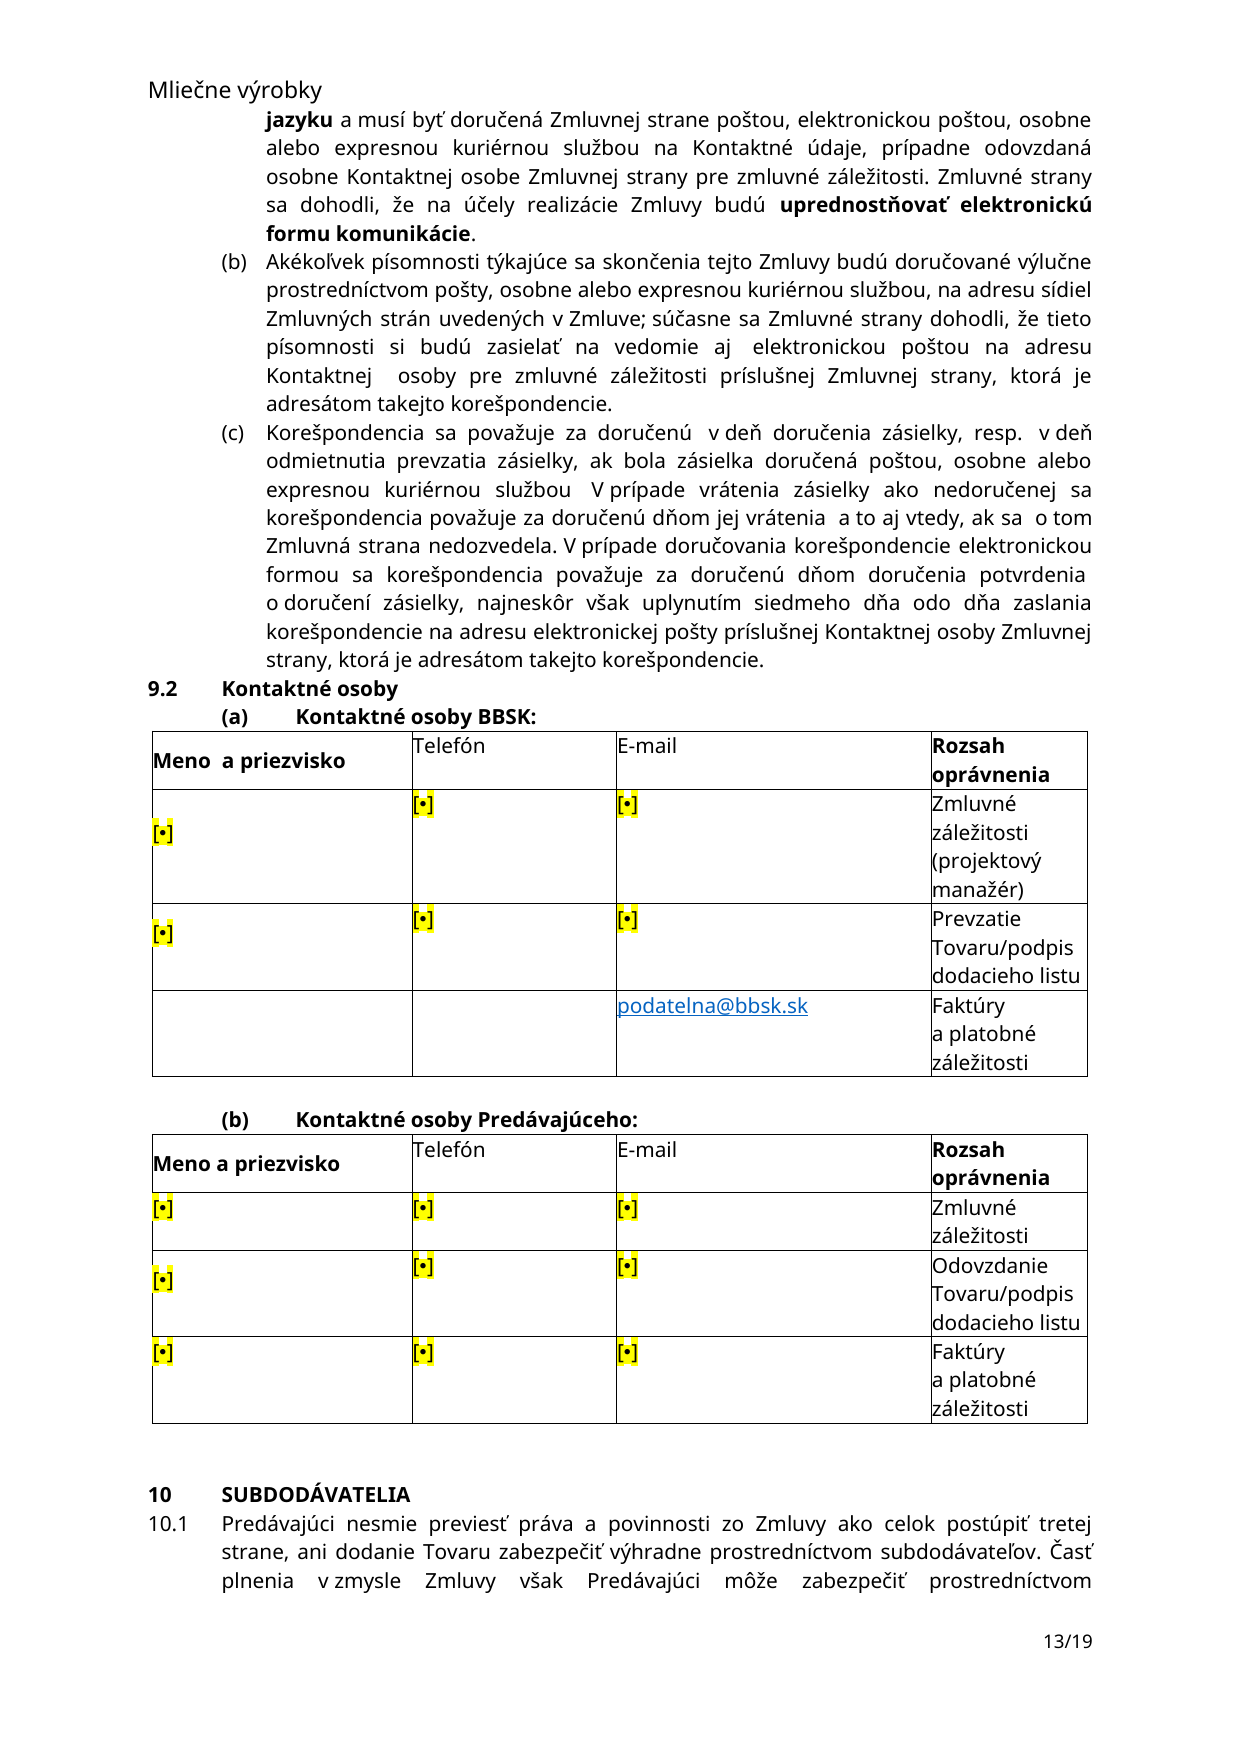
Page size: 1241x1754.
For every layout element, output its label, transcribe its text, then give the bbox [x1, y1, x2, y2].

table_cell [] [617, 904, 931, 990]
table_cell [] [153, 1193, 412, 1250]
table_cell [] [413, 1251, 616, 1336]
table_header E-mail [617, 732, 931, 788]
table_cell [] [153, 904, 412, 990]
table_cell [] [617, 1251, 931, 1336]
table_header Meno a priezvisko [153, 1135, 412, 1192]
table_cell Faktúry a platobné záležitosti [932, 991, 1087, 1076]
table_cell [] [413, 1337, 616, 1422]
table_cell podatelna@bbsk.sk [617, 991, 931, 1076]
table_cell [] [617, 1193, 931, 1250]
table_cell [] [413, 790, 616, 903]
text (b) Kontaktné osoby Predávajúceho: [221, 1106, 1093, 1134]
table_header Meno a priezvisko [153, 732, 412, 788]
table_cell [413, 991, 616, 1076]
text 10 SUBDODÁVATELIA [148, 1480, 1093, 1509]
text (b) Akékoľvek písomnosti týkajúce sa skončenia tejto Zmluvy budú doručované výlučne prostredníctvom pošty, osobne alebo expresnou kuriérnou službou, na adresu sídiel Zmluvných strán uvedených v Zmluve; súčasne sa Zmluvné strany dohodli, že tieto písomnosti si budú zasielať na vedomie aj elektronickou poštou na adresu Kontaktnej osoby pre zmluvné záležitosti príslušnej Zmluvnej strany, ktorá je adresátom takejto korešpondencie. [221, 247, 1093, 418]
table_cell Prevzatie Tovaru/podpis dodacieho listu [932, 904, 1087, 990]
table_header Telefón [413, 732, 616, 788]
table_cell [] [153, 1337, 412, 1422]
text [148, 1509, 1093, 1594]
table_cell Zmluvné záležitosti (projektový manažér) [932, 790, 1087, 903]
text 9.2 Kontaktné osoby [148, 674, 1093, 702]
table_cell [] [617, 790, 931, 903]
table_cell [] [617, 1337, 931, 1422]
table_cell [] [153, 1251, 412, 1336]
table_cell [153, 991, 412, 1076]
text (c) Korešpondencia sa považuje za doručenú v deň doručenia zásielky, resp. v deň odmietnutia prevzatia zásielky, ak bola zásielka doručená poštou, osobne alebo expresnou kuriérnou službou V prípade vrátenia zásielky ako nedoručenej sa korešpondencia považuje za doručenú dňom jej vrátenia a to aj vtedy, ak sa o tom Zmluvná strana nedozvedela. V prípade doručovania korešpondencie elektronickou formou sa korešpondencia považuje za doručenú dňom doručenia potvrdenia o doručení zásielky, najneskôr však uplynutím siedmeho dňa odo dňa zaslania korešpondencie na adresu elektronickej pošty príslušnej Kontaktnej osoby Zmluvnej strany, ktorá je adresátom takejto korešpondencie. [221, 418, 1093, 674]
table_header Rozsah oprávnenia [932, 732, 1087, 788]
table_cell [] [413, 904, 616, 990]
table_header Telefón [413, 1135, 616, 1192]
table_cell Faktúry a platobné záležitosti [932, 1337, 1087, 1422]
table_header E-mail [617, 1135, 931, 1192]
table_cell [] [413, 1193, 616, 1250]
table_cell Zmluvné záležitosti [932, 1193, 1087, 1250]
text (a) Kontaktné osoby BBSK: [221, 702, 1093, 731]
table_cell Odovzdanie Tovaru/podpis dodacieho listu [932, 1251, 1087, 1336]
table_cell [] [153, 790, 412, 903]
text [221, 105, 1093, 247]
table_header Rozsah oprávnenia [932, 1135, 1087, 1192]
